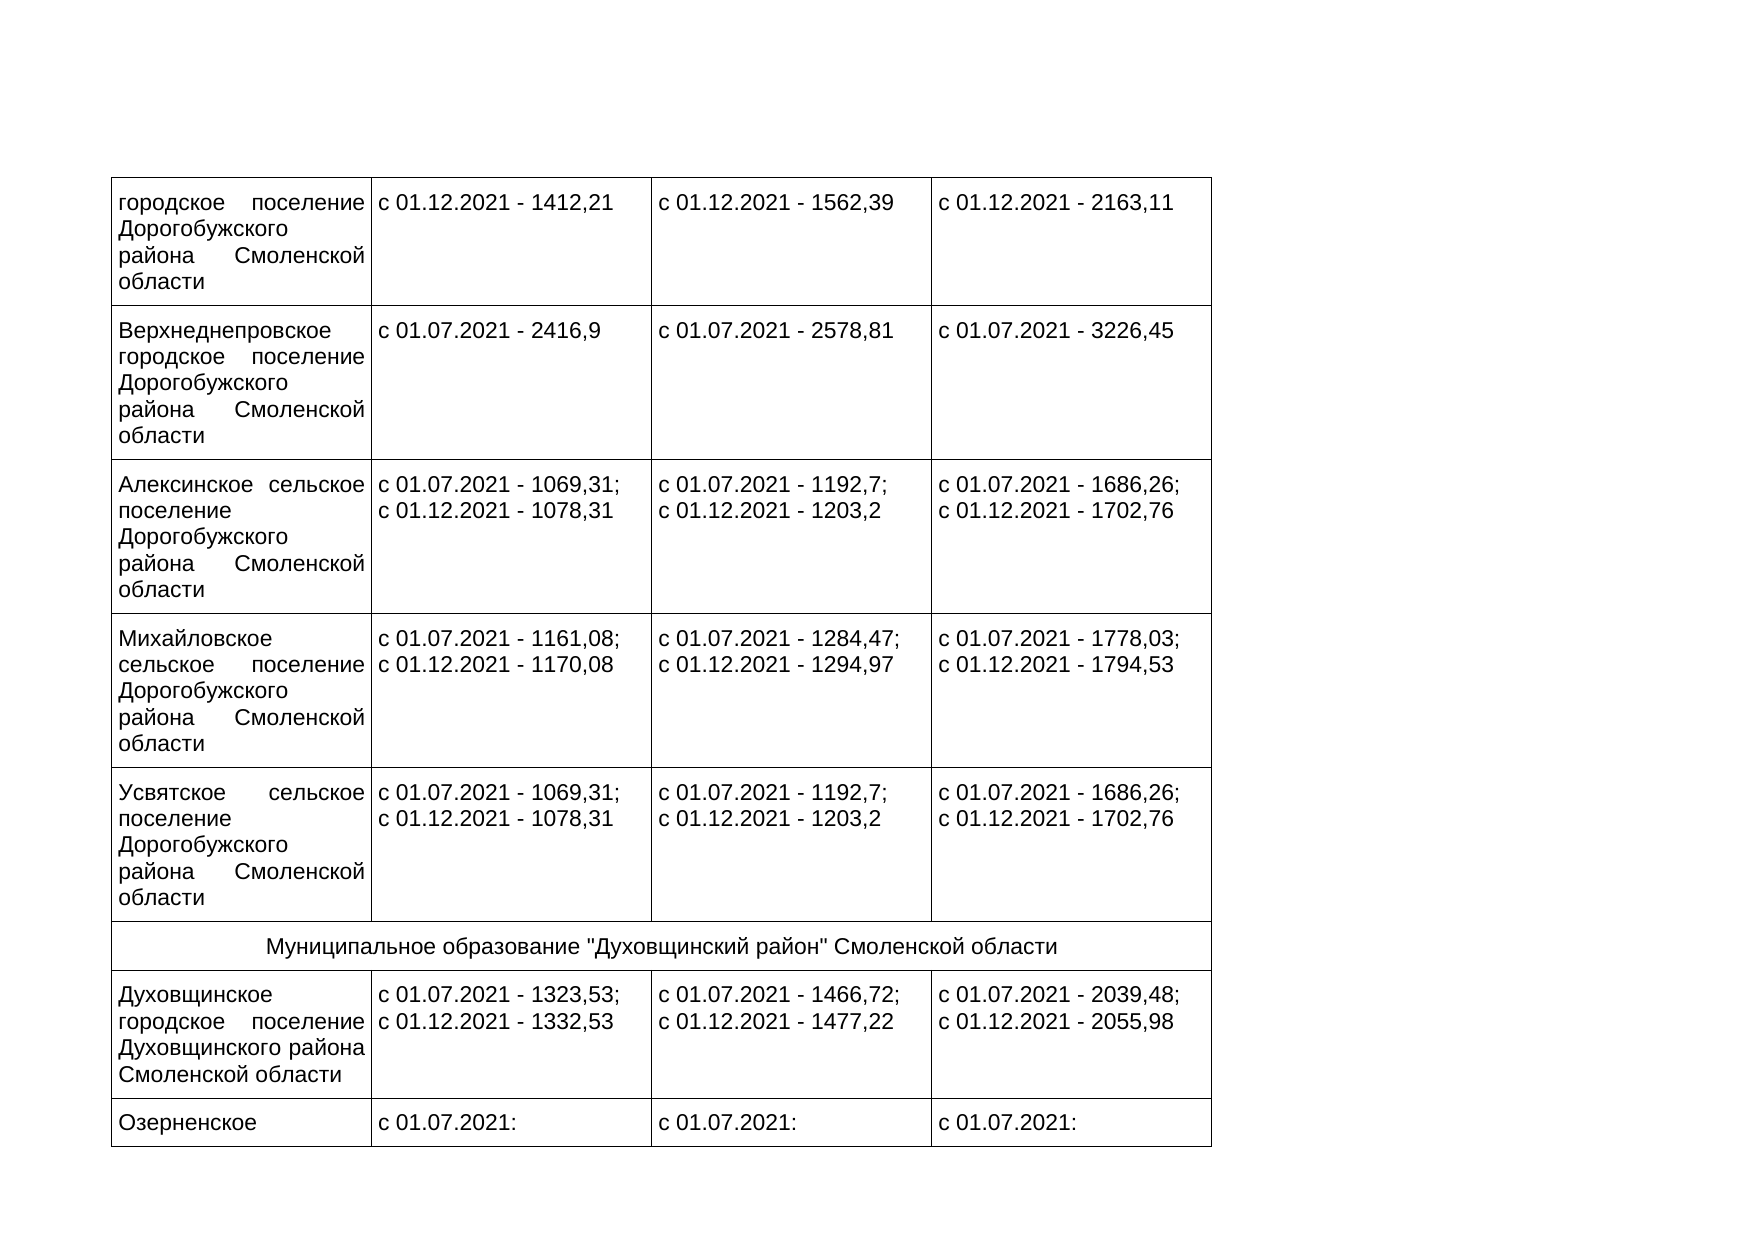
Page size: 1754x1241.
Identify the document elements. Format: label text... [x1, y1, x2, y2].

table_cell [652, 1099, 931, 1146]
table_cell с 01.07.2021 - 2416,9 [372, 306, 651, 459]
table_cell с 01.07.2021 - 1192,7; с 01.12.2021 - 1203,2 [652, 768, 931, 921]
table_cell с 01.07.2021 - 1284,47; с 01.12.2021 - 1294,97 [652, 614, 931, 767]
table_cell с 01.07.2021 - 1466,72; с 01.12.2021 - 1477,22 [652, 971, 931, 1097]
table_cell Михайловское сельское поселение Дорогобужского района Смоленской области [112, 614, 371, 767]
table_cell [112, 178, 371, 305]
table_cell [652, 178, 931, 305]
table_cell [372, 1099, 651, 1146]
table_cell с 01.07.2021 - 1192,7; с 01.12.2021 - 1203,2 [652, 460, 931, 613]
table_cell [372, 178, 651, 305]
table_cell с 01.07.2021 - 1161,08; с 01.12.2021 - 1170,08 [372, 614, 651, 767]
table_cell с 01.07.2021 - 1323,53; с 01.12.2021 - 1332,53 [372, 971, 651, 1097]
table_cell Алексинское сельское поселение Дорогобужского района Смоленской области [112, 460, 371, 613]
table_cell с 01.07.2021 - 2578,81 [652, 306, 931, 459]
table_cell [932, 178, 1211, 305]
table_cell Муниципальное образование "Духовщинский район" Смоленской области [112, 922, 1211, 970]
table_cell Верхнеднепровское городское поселение Дорогобужского района Смоленской области [112, 306, 371, 459]
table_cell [932, 1099, 1211, 1146]
table_cell с 01.07.2021 - 3226,45 [932, 306, 1211, 459]
table_cell Духовщинское городское поселение Духовщинского района Смоленской области [112, 971, 371, 1097]
table_cell Усвятское сельское поселение Дорогобужского района Смоленской области [112, 768, 371, 921]
table_cell с 01.07.2021 - 1069,31; с 01.12.2021 - 1078,31 [372, 768, 651, 921]
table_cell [112, 1099, 371, 1146]
table_cell с 01.07.2021 - 1686,26; с 01.12.2021 - 1702,76 [932, 460, 1211, 613]
table_cell с 01.07.2021 - 2039,48; с 01.12.2021 - 2055,98 [932, 971, 1211, 1097]
table_cell с 01.07.2021 - 1069,31; с 01.12.2021 - 1078,31 [372, 460, 651, 613]
table_cell с 01.07.2021 - 1686,26; с 01.12.2021 - 1702,76 [932, 768, 1211, 921]
table_cell с 01.07.2021 - 1778,03; с 01.12.2021 - 1794,53 [932, 614, 1211, 767]
